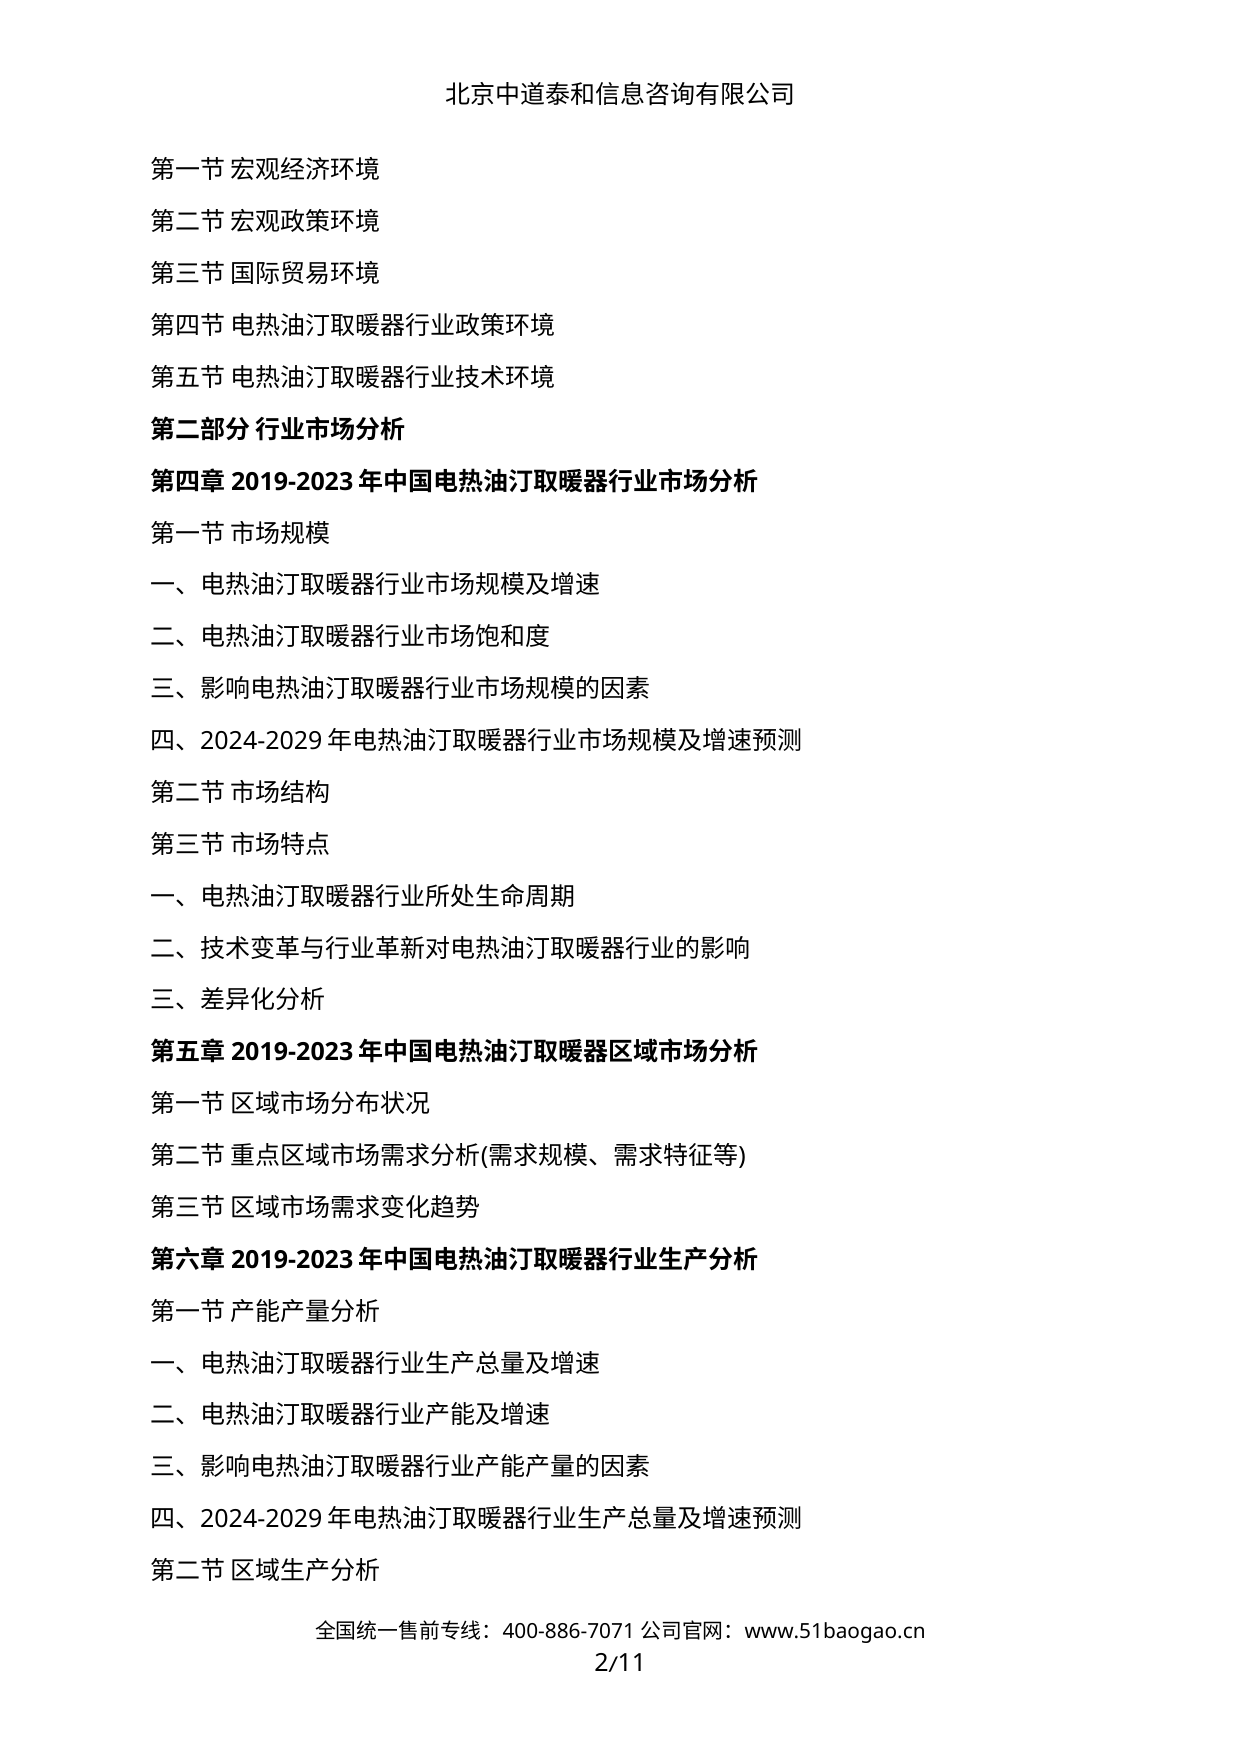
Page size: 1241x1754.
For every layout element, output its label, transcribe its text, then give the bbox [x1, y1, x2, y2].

text 四、2024-2029年电热油汀取暖器行业生产总量及增速预测 [150, 1499, 1090, 1535]
text 第二节 区域生产分析 [150, 1551, 1090, 1587]
text 一、电热油汀取暖器行业所处生命周期 [150, 876, 1090, 912]
text 三、差异化分析 [150, 980, 1090, 1016]
text 第二节 市场结构 [150, 772, 1090, 809]
text 二、电热油汀取暖器行业产能及增速 [150, 1395, 1090, 1431]
text 第二节 重点区域市场需求分析(需求规模、需求特征等) [150, 1136, 1090, 1172]
text 第一节 区域市场分布状况 [150, 1084, 1090, 1120]
text 第三节 区域市场需求变化趋势 [150, 1187, 1090, 1224]
text 第五节 电热油汀取暖器行业技术环境 [150, 357, 1090, 394]
text 第一节 宏观经济环境 [150, 150, 1090, 186]
text 三、影响电热油汀取暖器行业产能产量的因素 [150, 1447, 1090, 1483]
text 四、2024-2029年电热油汀取暖器行业市场规模及增速预测 [150, 721, 1090, 757]
text 三、影响电热油汀取暖器行业市场规模的因素 [150, 669, 1090, 705]
text 一、电热油汀取暖器行业市场规模及增速 [150, 565, 1090, 601]
text 二、技术变革与行业革新对电热油汀取暖器行业的影响 [150, 928, 1090, 964]
text 一、电热油汀取暖器行业生产总量及增速 [150, 1343, 1090, 1379]
text 第四章 2019-2023年中国电热油汀取暖器行业市场分析 [150, 461, 1090, 497]
text 第二部分 行业市场分析 [150, 409, 1090, 446]
text 第五章 2019-2023年中国电热油汀取暖器区域市场分析 [150, 1032, 1090, 1068]
text 二、电热油汀取暖器行业市场饱和度 [150, 617, 1090, 653]
text 第三节 国际贸易环境 [150, 254, 1090, 290]
text 第四节 电热油汀取暖器行业政策环境 [150, 306, 1090, 342]
text 第六章 2019-2023年中国电热油汀取暖器行业生产分析 [150, 1239, 1090, 1276]
text 第二节 宏观政策环境 [150, 202, 1090, 238]
text 第一节 市场规模 [150, 513, 1090, 549]
text 第三节 市场特点 [150, 824, 1090, 861]
text 第一节 产能产量分析 [150, 1291, 1090, 1327]
